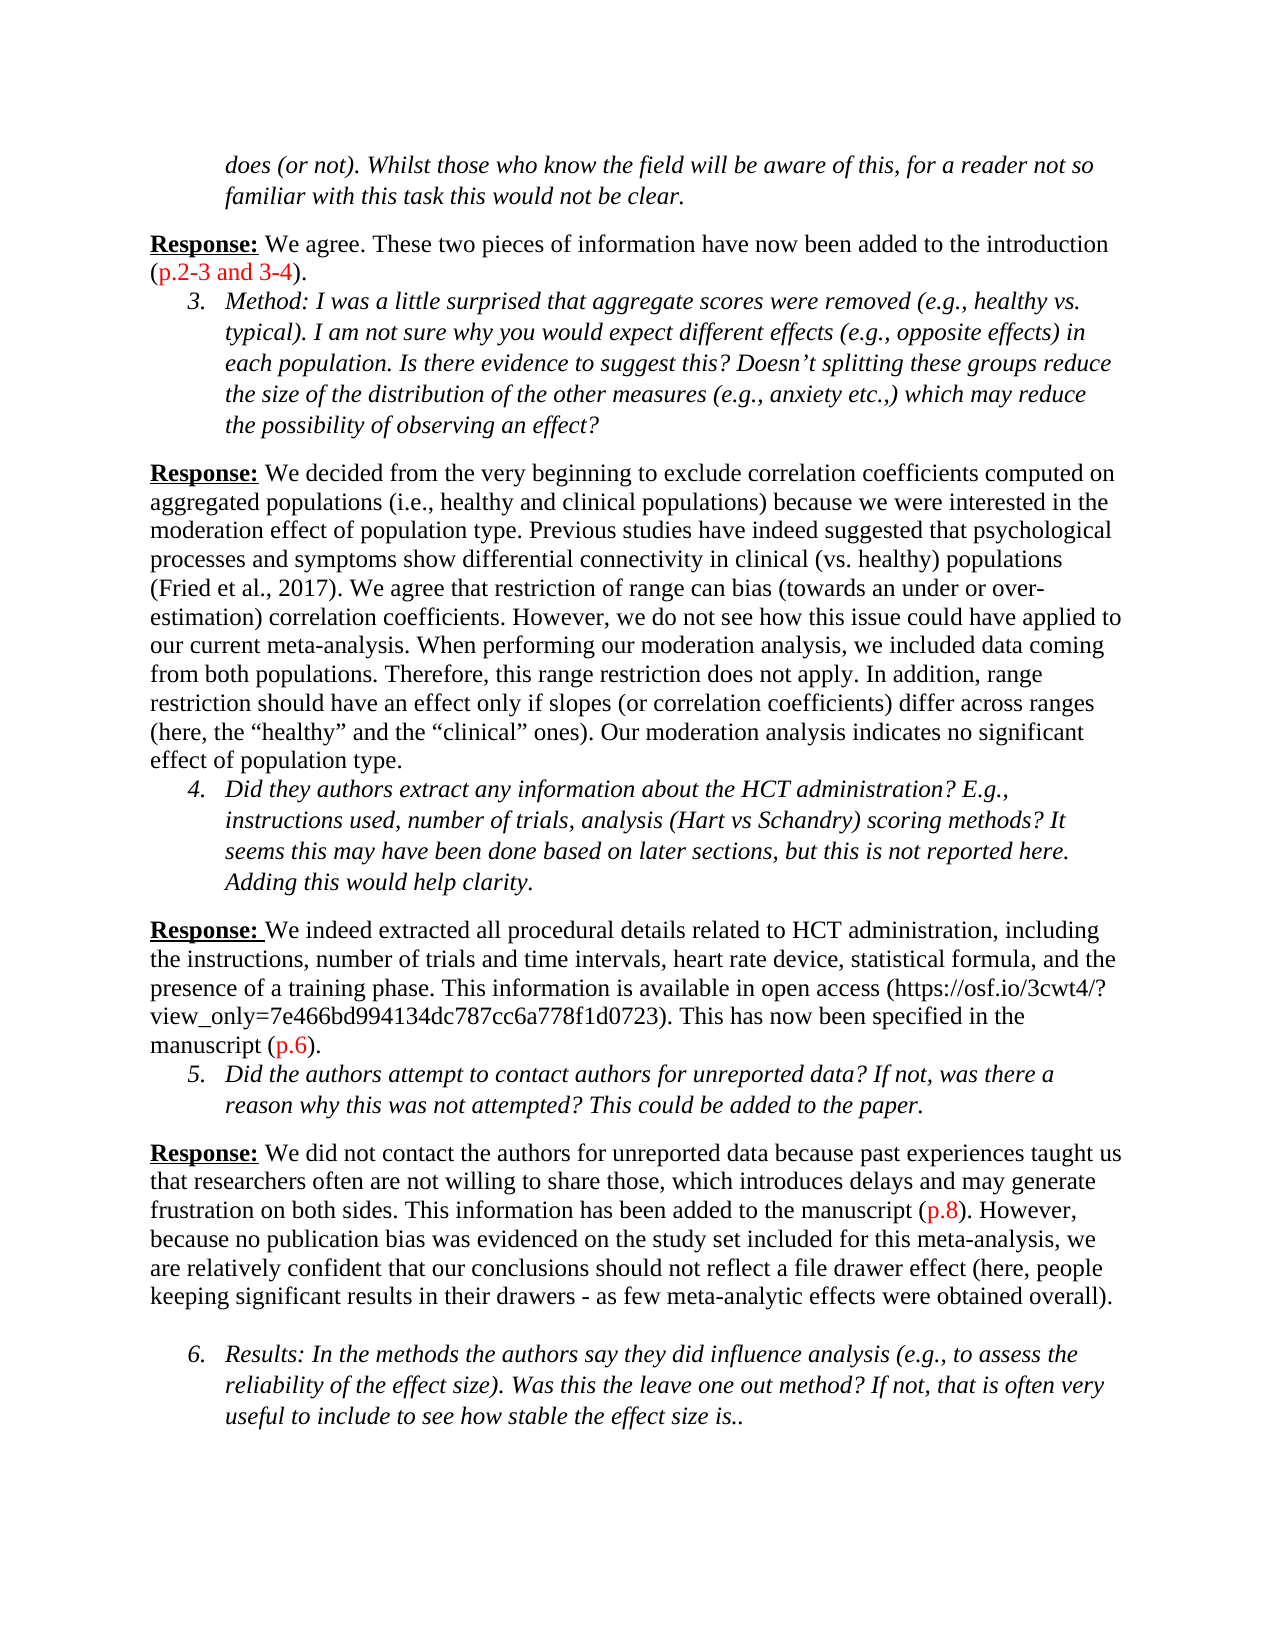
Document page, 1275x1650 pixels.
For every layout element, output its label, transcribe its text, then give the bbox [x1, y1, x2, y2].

list Did the authors attempt to contact authors for unreported data? If not, was there a reason why this was not attempted? This could be added to the paper. [187, 1059, 1125, 1119]
text Response: We did not contact the authors for unreported data because past experiences taught us that researchers often are not willing to share those, which introduces delays and may generate frustration on both sides. This information has been added to the manuscript (p.8). However, because no publication bias was evidenced on the study set included for this meta-analysis, we are relatively confident that our conclusions should not reflect a file drawer effect (here, people keeping significant results in their drawers - as few meta-analytic effects were obtained overall). [150, 1138, 1125, 1310]
list Did they authors extract any information about the HCT administration? E.g., instructions used, number of trials, analysis (Hart vs Schandry) scoring methods? It seems this may have been done based on later sections, but this is not reported here. Adding this would help clarity. [187, 774, 1125, 896]
text Response: We decided from the very beginning to exclude correlation coefficients computed on aggregated populations (i.e., healthy and clinical populations) because we were interested in the moderation effect of population type. Previous studies have indeed suggested that psychological processes and symptoms show differential connectivity in clinical (vs. healthy) populations (Fried et al., 2017). We agree that restriction of range can bias (towards an under or over-estimation) correlation coefficients. However, we do not see how this issue could have applied to our current meta-analysis. When performing our moderation analysis, we included data coming from both populations. Therefore, this range restriction does not apply. In addition, range restriction should have an effect only if slopes (or correlation coefficients) differ across ranges (here, the “healthy” and the “clinical” ones). Our moderation analysis indicates no significant effect of population type. [150, 458, 1125, 774]
list Method: I was a little surprised that aggregate scores were removed (e.g., healthy vs. typical). I am not sure why you would expect different effects (e.g., opposite effects) in each population. Is there evidence to suggest this? Doesn’t splitting these groups reduce the size of the distribution of the other measures (e.g., anxiety etc.,) which may reduce the possibility of observing an effect? [187, 286, 1125, 439]
text Response: We agree. These two pieces of information have now been added to the introduction (p.2-3 and 3-4). [150, 229, 1125, 286]
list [187, 150, 1125, 210]
text Response: We indeed extracted all procedural details related to HCT administration, including the instructions, number of trials and time intervals, heart rate device, statistical formula, and the presence of a training phase. This information is available in open access (https://osf.io/3cwt4/?view_only=7e466bd994134dc787cc6a778f1d0723). This has now been specified in the manuscript (p.6). [150, 915, 1125, 1059]
list Results: In the methods the authors say they did influence analysis (e.g., to assess the reliability of the effect size). Was this the leave one out method? If not, that is often very useful to include to see how stable the effect size is.. [187, 1339, 1125, 1430]
